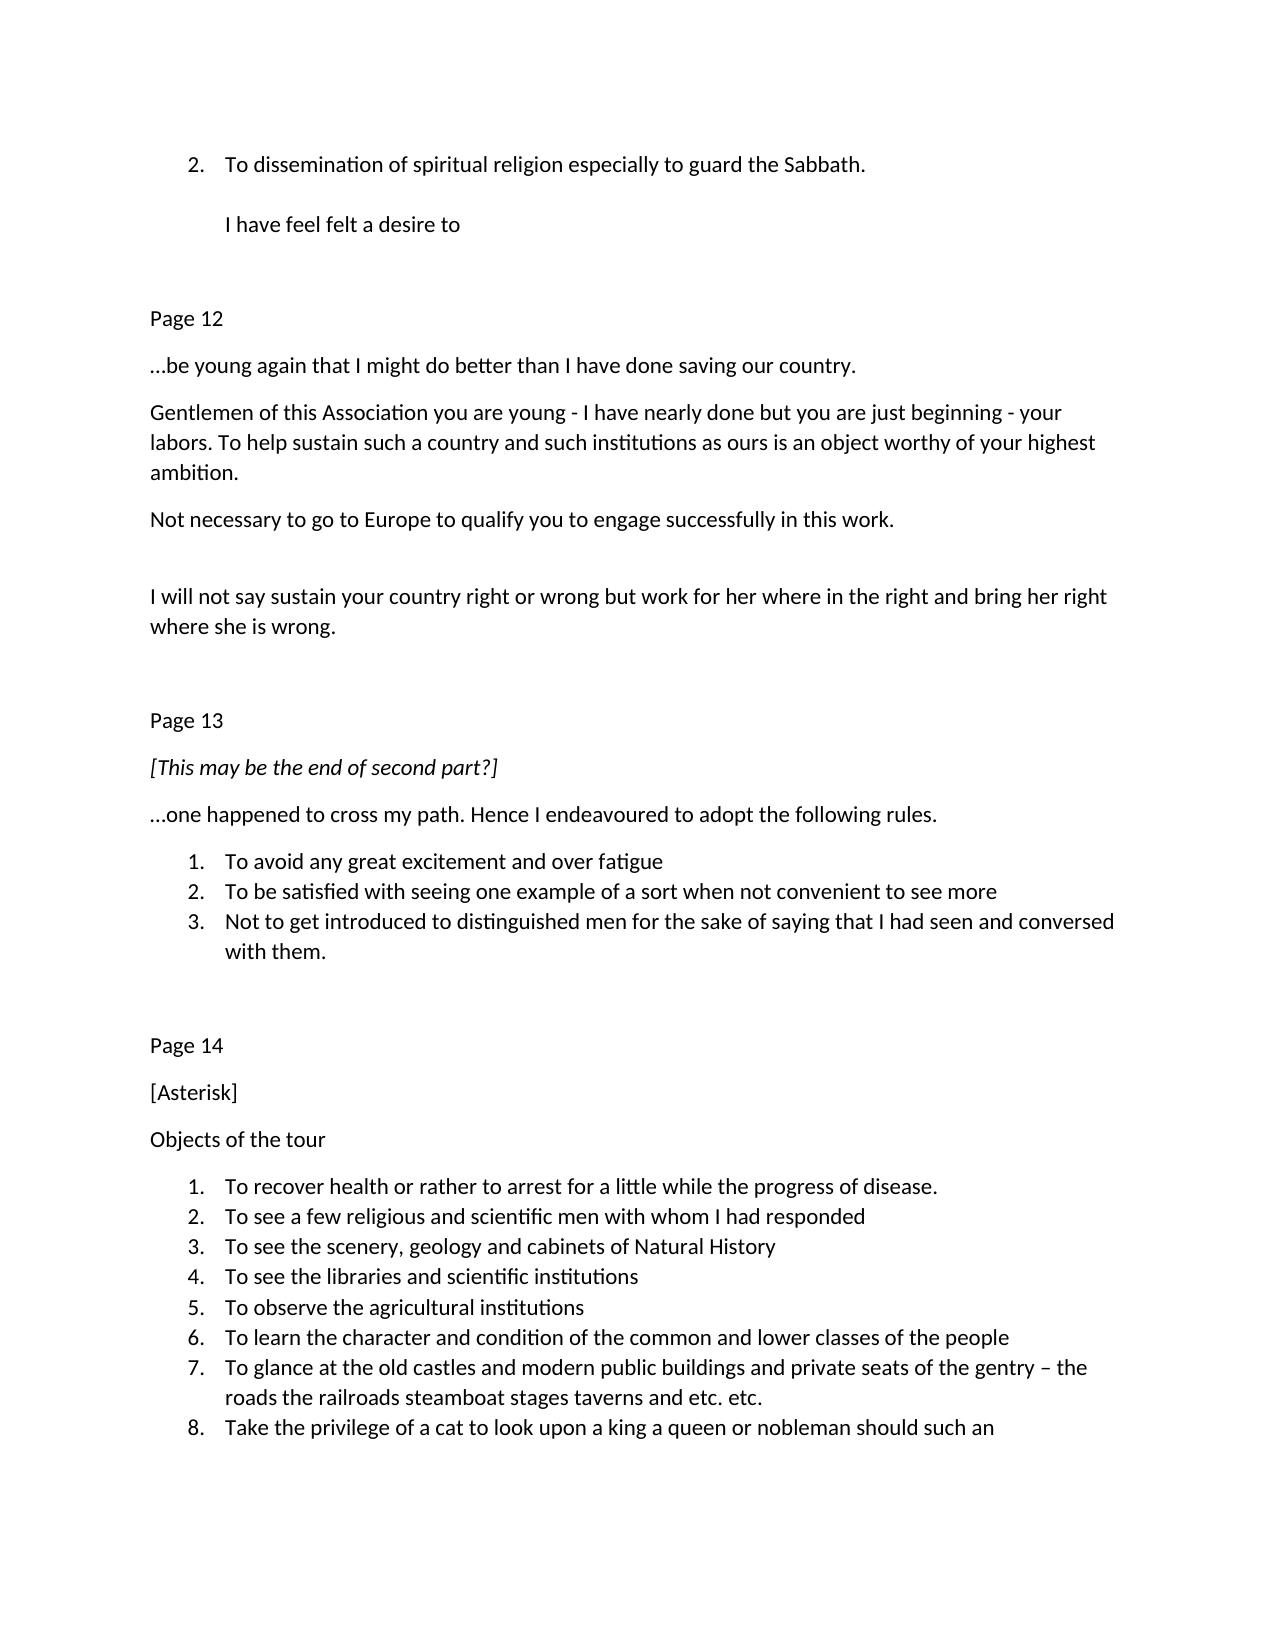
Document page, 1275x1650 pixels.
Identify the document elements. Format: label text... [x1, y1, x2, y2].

list To see the libraries and scientific institutions [187, 1262, 1125, 1291]
list To observe the agricultural institutions [187, 1293, 1125, 1321]
text Page 13 [150, 706, 1125, 734]
list To glance at the old castles and modern public buildings and private seats of the gentry – the roads the railroads steamboat stages taverns and etc. etc. [187, 1353, 1125, 1411]
list Not to get introduced to distinguished men for the sake of saying that I had seen and conversed with them. [187, 907, 1125, 966]
list To dissemination of spiritual religion especially to guard the Sabbath. I have feel felt a desire to [187, 150, 1125, 238]
list Take the privilege of a cat to look upon a king a queen or nobleman should such an [187, 1413, 1125, 1442]
text …one happened to cross my path. Hence I endeavoured to adopt the following rules. [150, 800, 1125, 828]
text Page 14 [150, 1031, 1125, 1059]
text Not necessary to go to Europe to qualify you to engage successfully in this work. [150, 505, 1125, 563]
list To be satisfied with seeing one example of a sort when not convenient to see more [187, 877, 1125, 905]
text I will not say sustain your country right or wrong but work for her where in the right and bring her right where she is wrong. [150, 582, 1125, 641]
list To recover health or rather to arrest for a little while the progress of disease. [187, 1172, 1125, 1200]
text Page 12 [150, 304, 1125, 332]
text Objects of the tour [150, 1125, 1125, 1153]
list To see a few religious and scientific men with whom I had responded [187, 1202, 1125, 1230]
list To learn the character and condition of the common and lower classes of the people [187, 1323, 1125, 1351]
text Gentlemen of this Association you are young - I have nearly done but you are just beginning - your labors. To help sustain such a country and such institutions as ours is an object worthy of your highest ambition. [150, 398, 1125, 486]
list To avoid any great excitement and over fatigue [187, 847, 1125, 875]
text [This may be the end of second part?] [150, 753, 1125, 781]
list To see the scenery, geology and cabinets of Natural History [187, 1232, 1125, 1260]
text …be young again that I might do better than I have done saving our country. [150, 351, 1125, 379]
text [Asterisk] [150, 1078, 1125, 1106]
